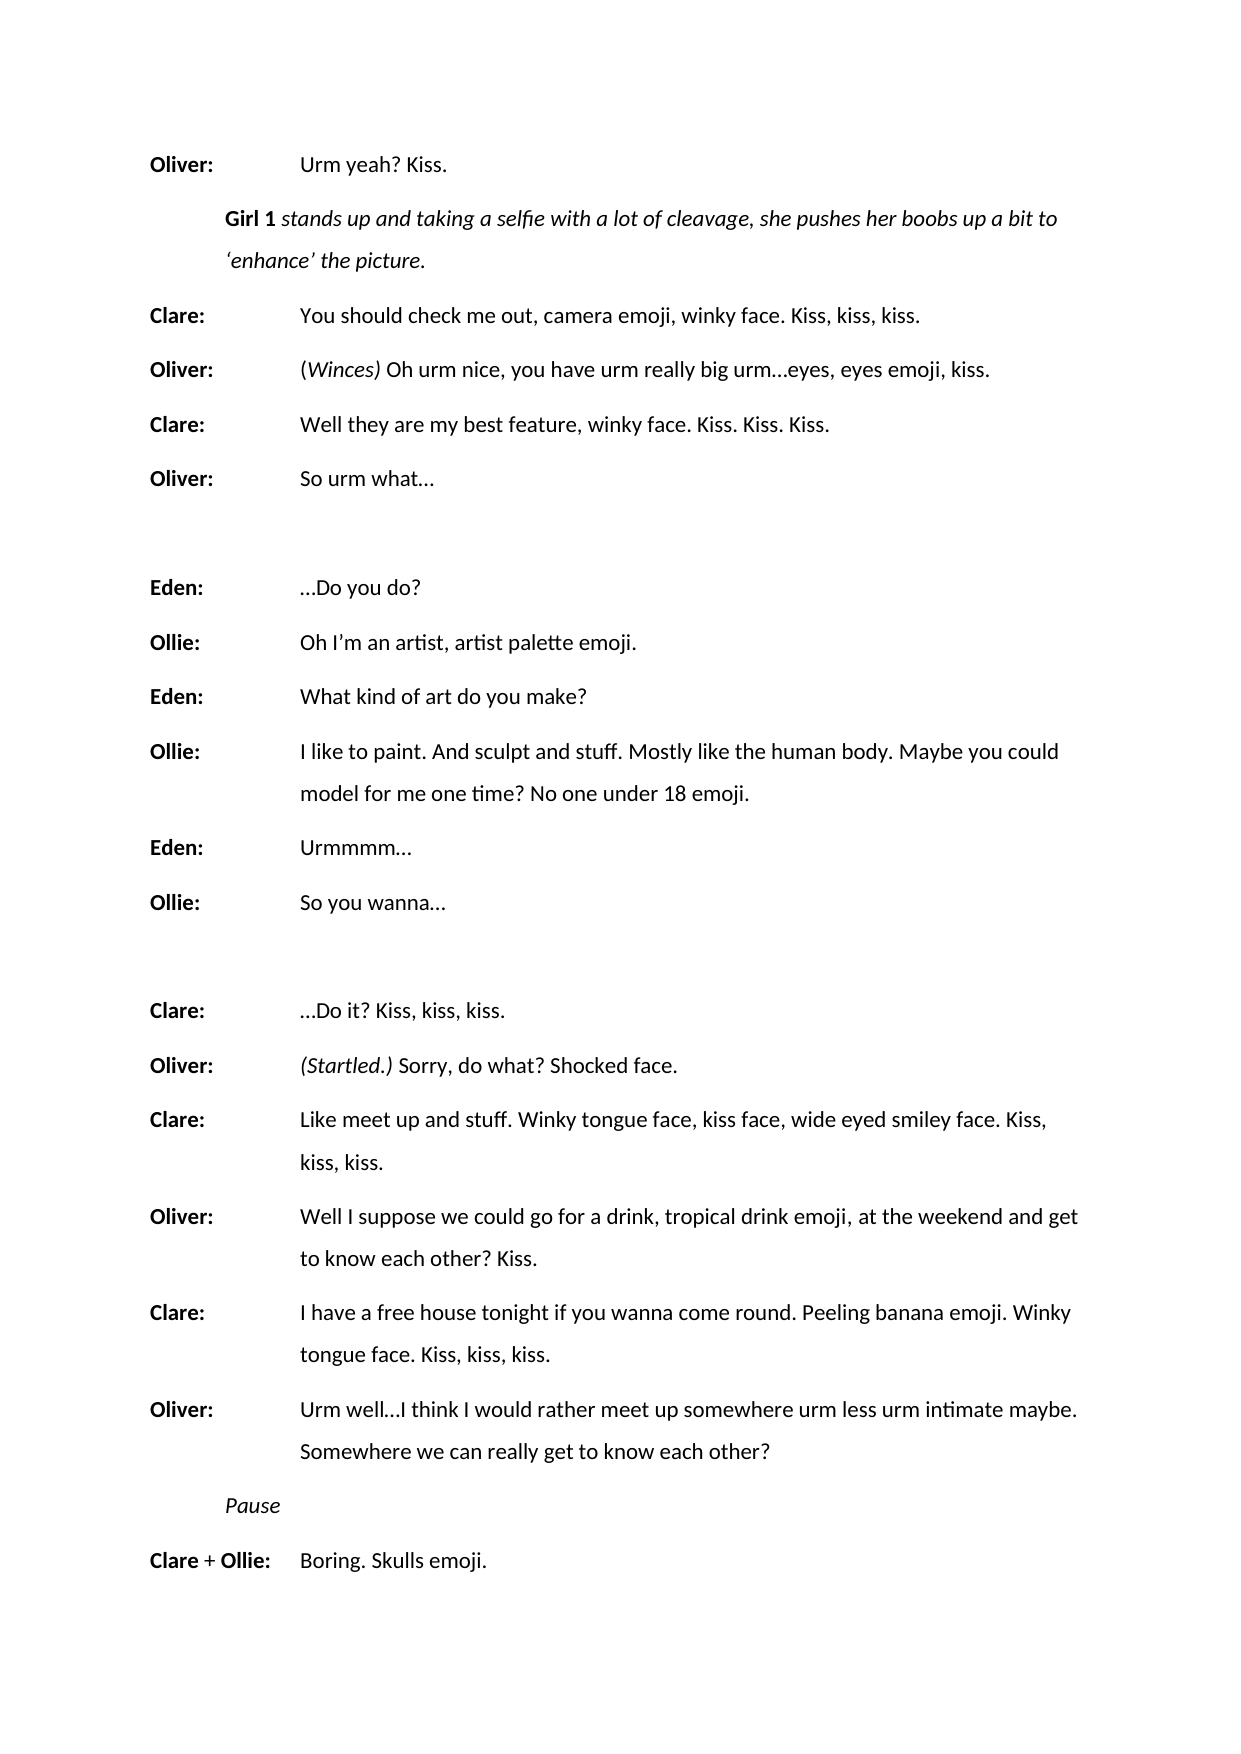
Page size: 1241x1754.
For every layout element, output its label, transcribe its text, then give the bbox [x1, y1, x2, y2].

text Eden: Urmmmm… [150, 833, 1090, 861]
text Pause [150, 1491, 1090, 1519]
text Clare + Ollie: Boring. Skulls emoji. [150, 1546, 1090, 1574]
text Ollie: I like to paint. And sculpt and stuff. Mostly like the human body. Maybe you could model for me one time? No one under 18 emoji. [150, 737, 1090, 807]
text Eden: What kind of art do you make? [150, 682, 1090, 710]
text Ollie: Oh I’m an artist, artist palette emoji. [150, 628, 1090, 656]
text Oliver: Urm well…I think I would rather meet up somewhere urm less urm intimate maybe. Somewhere we can really get to know each other? [150, 1395, 1090, 1465]
text Clare: Well they are my best feature, winky face. Kiss. Kiss. Kiss. [150, 410, 1090, 438]
text Girl 1 stands up and taking a selfie with a lot of cleavage, she pushes her boobs up a bit to ‘enhance’ the picture. [225, 204, 1090, 274]
text Eden: …Do you do? [150, 573, 1090, 601]
text Ollie: So you wanna… [150, 888, 1090, 916]
text Clare: Like meet up and stuff. Winky tongue face, kiss face, wide eyed smiley face. Kiss, kiss, kiss. [150, 1106, 1090, 1176]
text Oliver: (Winces) Oh urm nice, you have urm really big urm…eyes, eyes emoji, kiss. [150, 355, 1090, 383]
text Clare: You should check me out, camera emoji, winky face. Kiss, kiss, kiss. [150, 301, 1090, 329]
text Oliver: Urm yeah? Kiss. [150, 150, 1090, 178]
text Clare: …Do it? Kiss, kiss, kiss. [150, 997, 1090, 1025]
text Oliver: So urm what… [150, 464, 1090, 492]
text Clare: I have a free house tonight if you wanna come round. Peeling banana emoji. Winky tongue face. Kiss, kiss, kiss. [150, 1298, 1090, 1368]
text Oliver: Well I suppose we could go for a drink, tropical drink emoji, at the weekend and get to know each other? Kiss. [150, 1202, 1090, 1272]
text Oliver: (Startled.) Sorry, do what? Shocked face. [150, 1051, 1090, 1079]
